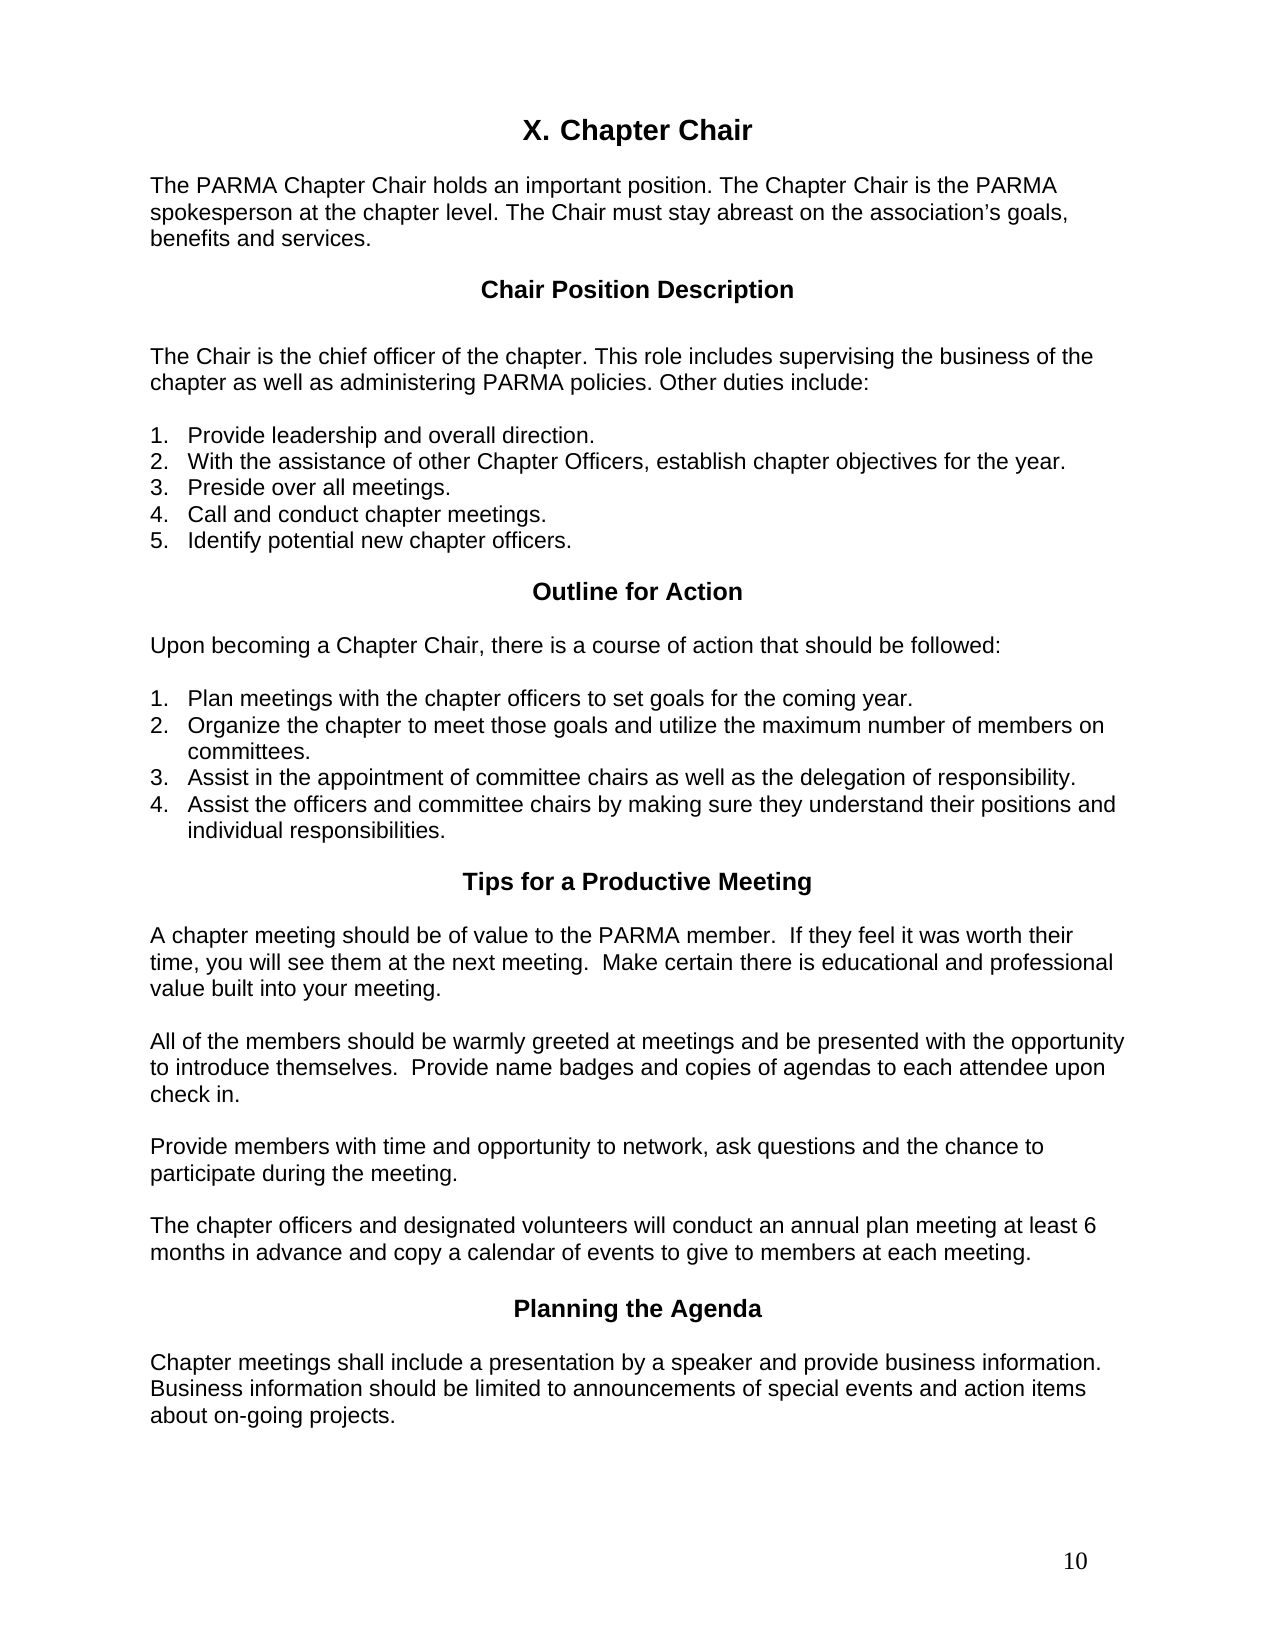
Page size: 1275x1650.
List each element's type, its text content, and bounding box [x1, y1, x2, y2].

list Call and conduct chapter meetings. [150, 501, 1125, 527]
text The chapter officers and designated volunteers will conduct an annual plan meeting at least 6 months in advance and copy a calendar of events to give to members at each meeting. [150, 1212, 1125, 1265]
text Provide members with time and opportunity to network, ask questions and the chance to participate during the meeting. [150, 1133, 1125, 1186]
text Outline for Action [150, 577, 1125, 606]
list With the assistance of other Chapter Officers, establish chapter objectives for the year. [150, 448, 1125, 474]
list Preside over all meetings. [150, 474, 1125, 501]
text Upon becoming a Chapter Chair, there is a course of action that should be followed: [150, 632, 1125, 659]
text Tips for a Productive Meeting [150, 867, 1125, 896]
list Organize the chapter to meet those goals and utilize the maximum number of members on committees. [150, 712, 1125, 764]
text The PARMA Chapter Chair holds an important position. The Chapter Chair is the PARMA spokesperson at the chapter level. The Chair must stay abreast on the association’s goals, benefits and services. [150, 172, 1125, 251]
text The Chair is the chief officer of the chapter. This role includes supervising the business of the chapter as well as administering PARMA policies. Other duties include: [150, 343, 1125, 395]
title Chapter Chair [150, 112, 1125, 146]
list Identify potential new chapter officers. [150, 527, 1125, 553]
list Assist the officers and committee chairs by making sure they understand their positions and individual responsibilities. [150, 791, 1125, 843]
text Planning the Agenda [150, 1294, 1125, 1322]
list Provide leadership and overall direction. [150, 422, 1125, 448]
text Chapter meetings shall include a presentation by a speaker and provide business information. Business information should be limited to announcements of special events and action items about on-going projects. [150, 1349, 1125, 1428]
list Assist in the appointment of committee chairs as well as the delegation of responsibility. [150, 764, 1125, 791]
list Plan meetings with the chapter officers to set goals for the coming year. [150, 685, 1125, 712]
text A chapter meeting should be of value to the PARMA member. If they feel it was worth their time, you will see them at the next meeting. Make certain there is educational and professional value built into your meeting. [150, 922, 1125, 1001]
text Chair Position Description [150, 275, 1125, 304]
text All of the members should be warmly greeted at meetings and be presented with the opportunity to introduce themselves. Provide name badges and copies of agendas to each attendee upon check in. [150, 1028, 1125, 1107]
